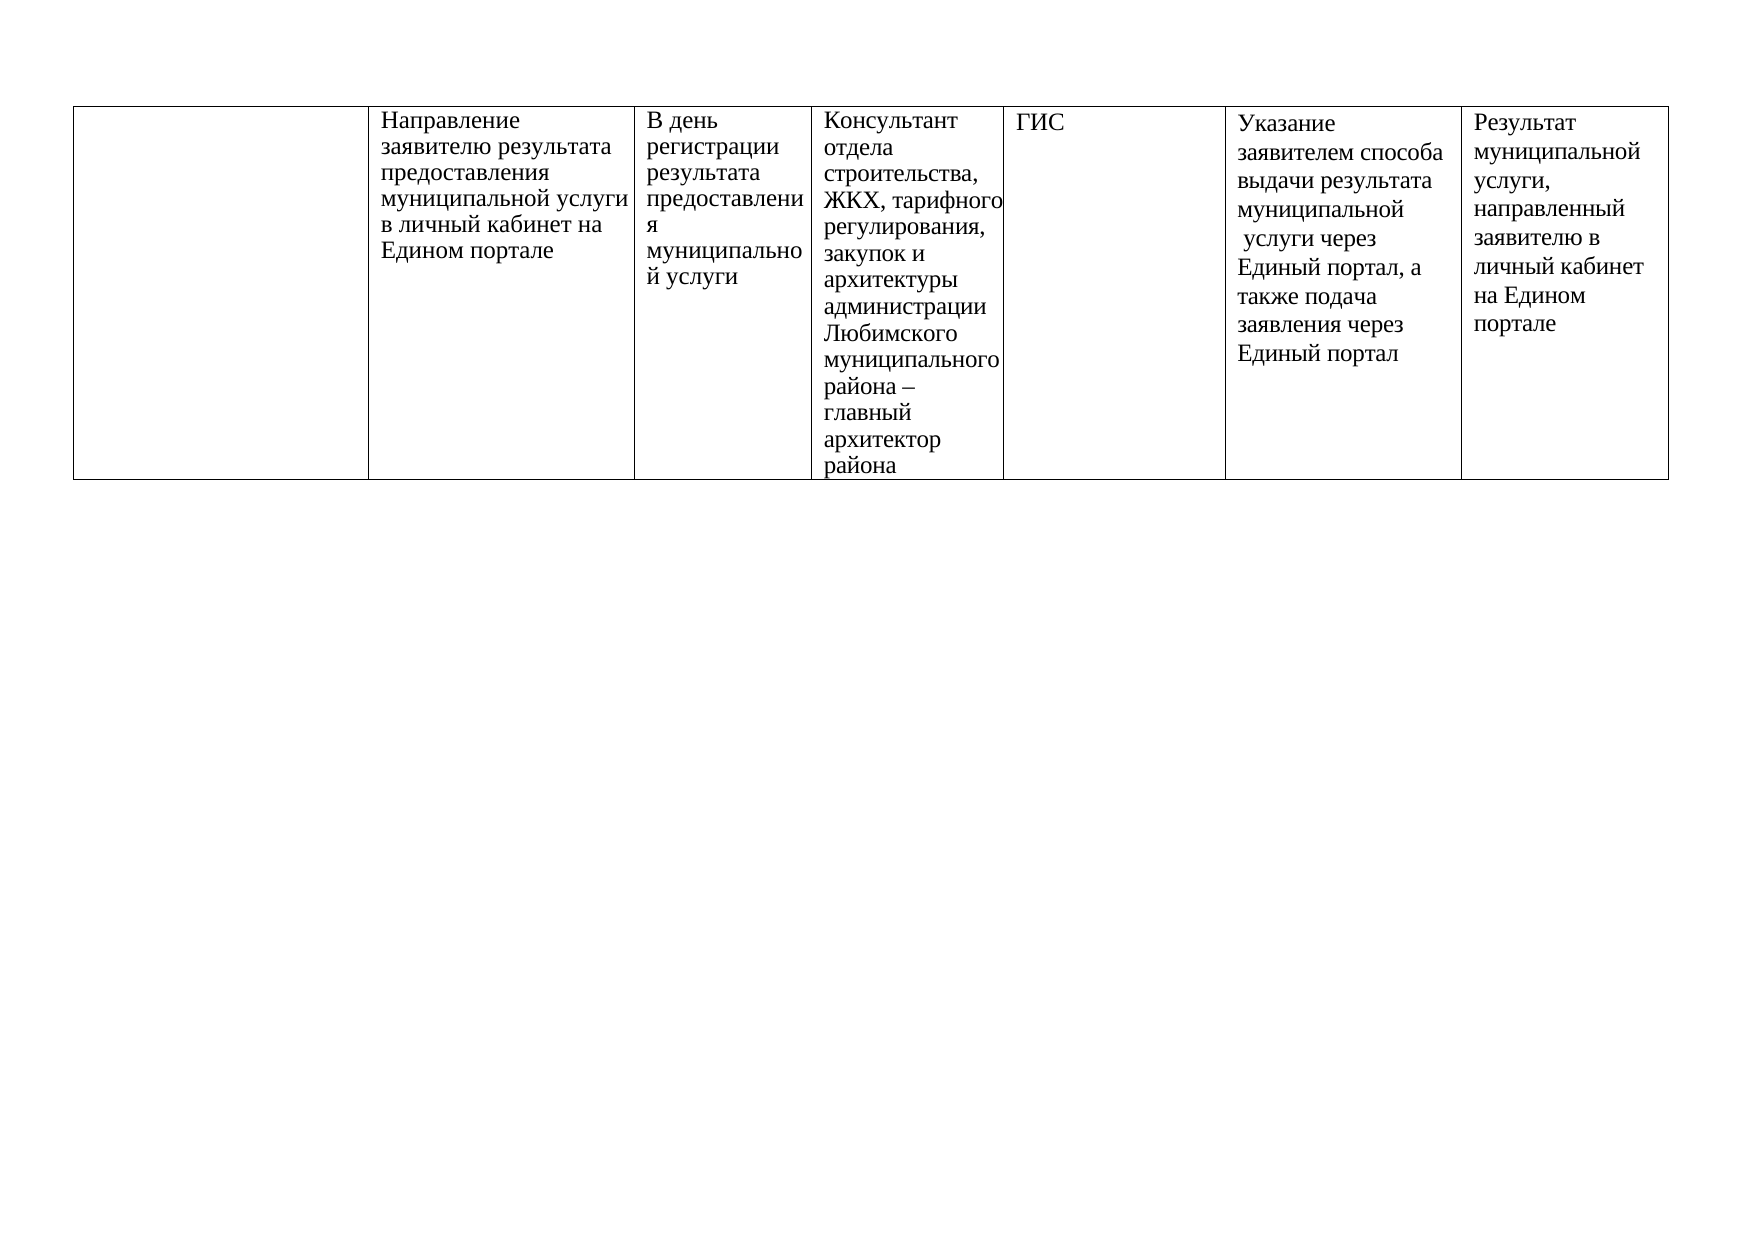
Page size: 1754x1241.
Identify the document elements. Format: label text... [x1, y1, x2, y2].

table_cell Направление заявителю результата предоставления муниципальной услуги в личный кабинет на Едином портале [369, 107, 634, 479]
table_cell ГИС [1004, 107, 1225, 479]
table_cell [74, 107, 368, 479]
table_cell Указание заявителем способа выдачи результата муниципальной услуги через Единый портал, а также подача заявления через Единый портал [1226, 107, 1461, 479]
table_cell Результат муниципальной услуги, направленный заявителю в личный кабинет на Едином портале [1462, 107, 1668, 479]
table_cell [812, 107, 1003, 479]
table_cell В день регистрации результата предоставления муниципальной услуги [635, 107, 811, 479]
